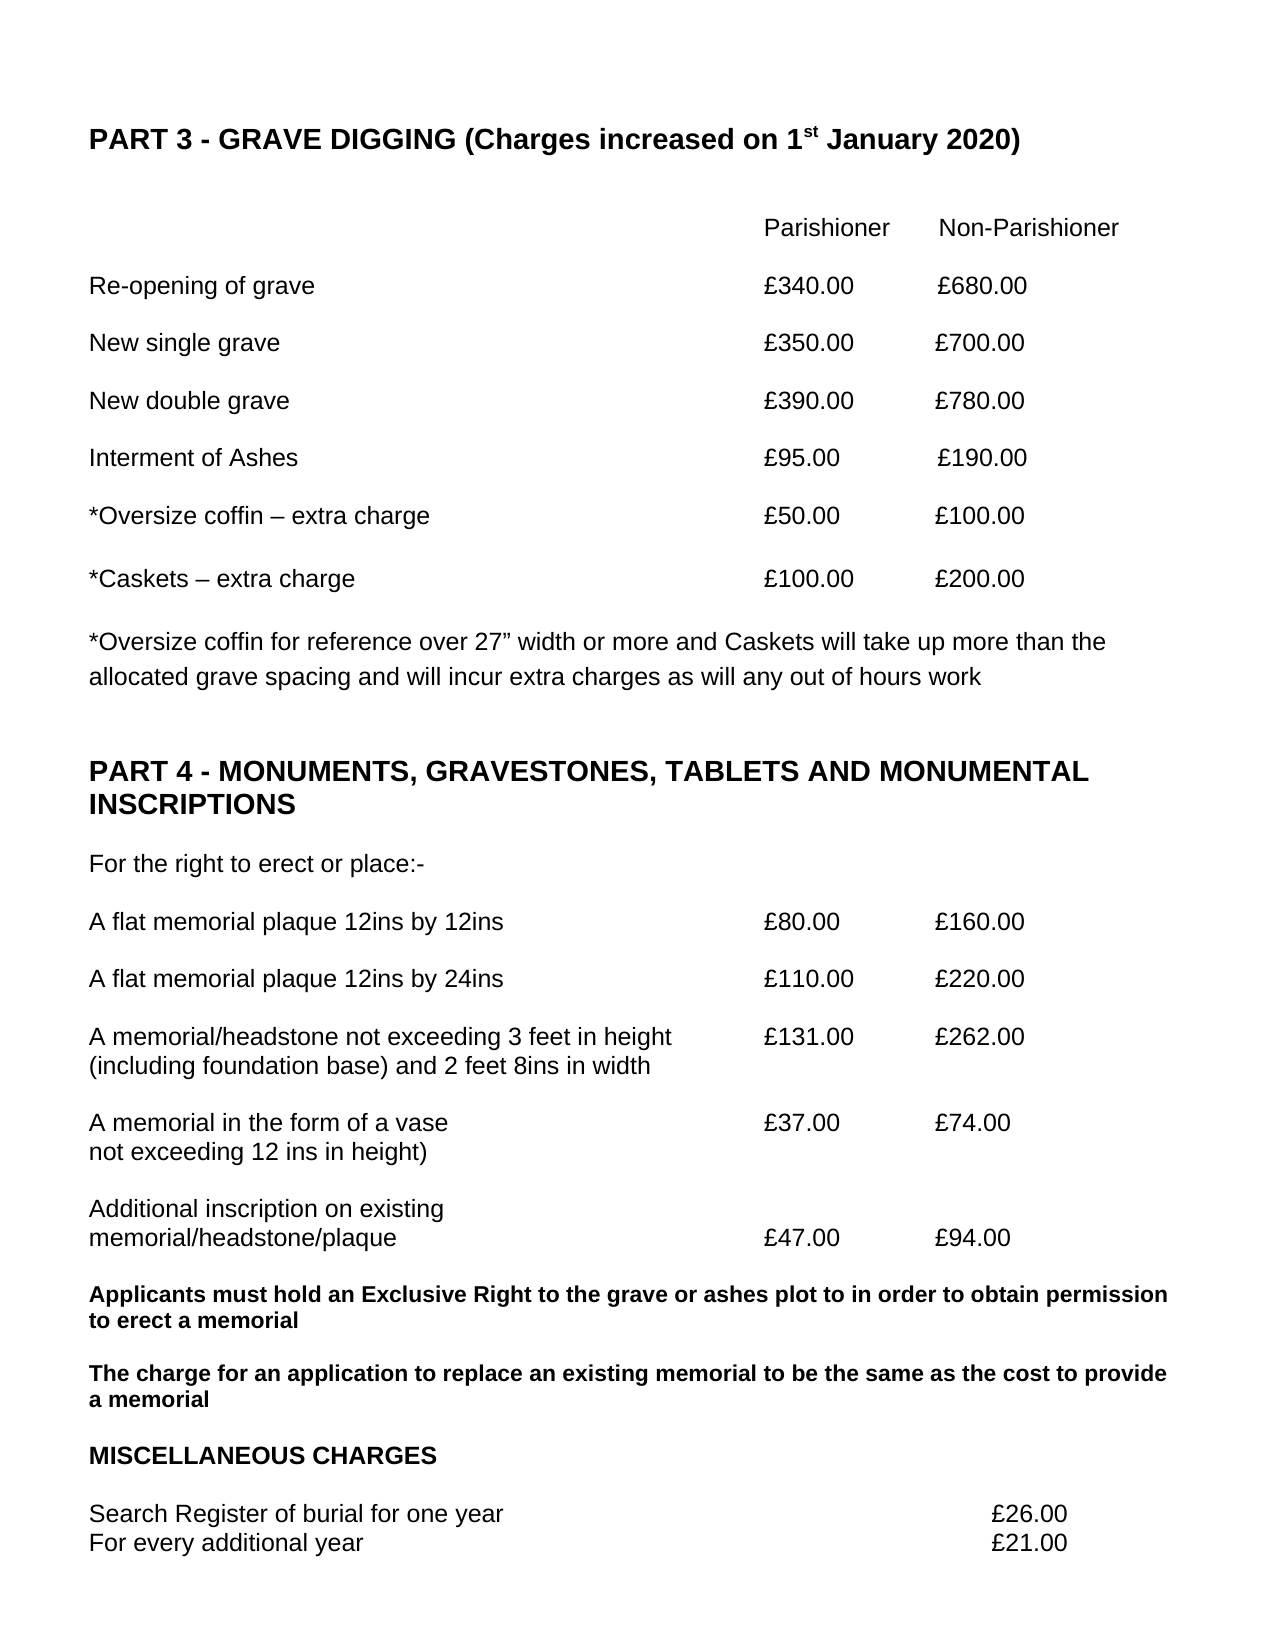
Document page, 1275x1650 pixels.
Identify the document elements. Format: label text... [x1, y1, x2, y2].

text Parishioner Non-Parishioner [689, 213, 1186, 242]
text Interment of Ashes £95.00 £190.00 [89, 443, 1186, 472]
text For the right to erect or place:- [89, 849, 1186, 878]
text A flat memorial plaque 12ins by 24ins £110.00 £220.00 [89, 964, 1186, 993]
text Search Register of burial for one year £26.00 [89, 1499, 1186, 1527]
text New double grave £390.00 £780.00 [89, 386, 1186, 443]
text The charge for an application to replace an existing memorial to be the same as the cost to provide a memorial [89, 1360, 1186, 1412]
text (including foundation base) and 2 feet 8ins in width [89, 1051, 1186, 1079]
text PART 4 - MONUMENTS, GRAVESTONES, TABLETS AND MONUMENTAL INSCRIPTIONS [89, 754, 1186, 821]
text *Caskets – extra charge £100.00 £200.00 [89, 564, 1186, 593]
text A flat memorial plaque 12ins by 12ins £80.00 £160.00 [89, 907, 1186, 936]
subtitle memorial/headstone/plaque £47.00 £94.00 [89, 1223, 1186, 1252]
text For every additional year £21.00 [89, 1527, 1186, 1556]
text not exceeding 12 ins in height) [89, 1137, 1186, 1166]
text MISCELLANEOUS CHARGES [89, 1441, 1186, 1470]
text *Oversize coffin – extra charge £50.00 £100.00 [89, 501, 1186, 529]
text New single grave £350.00 £700.00 [89, 328, 1186, 357]
text *Oversize coffin for reference over 27” width or more and Caskets will take up more than the allocated grave spacing and will incur extra charges as will any out of hours work [89, 627, 1186, 690]
text Re-opening of grave £340.00 £680.00 [89, 271, 1186, 299]
text A memorial/headstone not exceeding 3 feet in height £131.00 £262.00 [14, 1022, 1186, 1051]
text A memorial in the form of a vase £37.00 £74.00 [89, 1108, 1186, 1137]
text PART 3 - GRAVE DIGGING (Charges increased on 1st January 2020) [89, 122, 1186, 156]
text Applicants must hold an Exclusive Right to the grave or ashes plot to in order to obtain permission to erect a memorial [89, 1281, 1186, 1333]
subtitle Additional inscription on existing [89, 1194, 1186, 1223]
